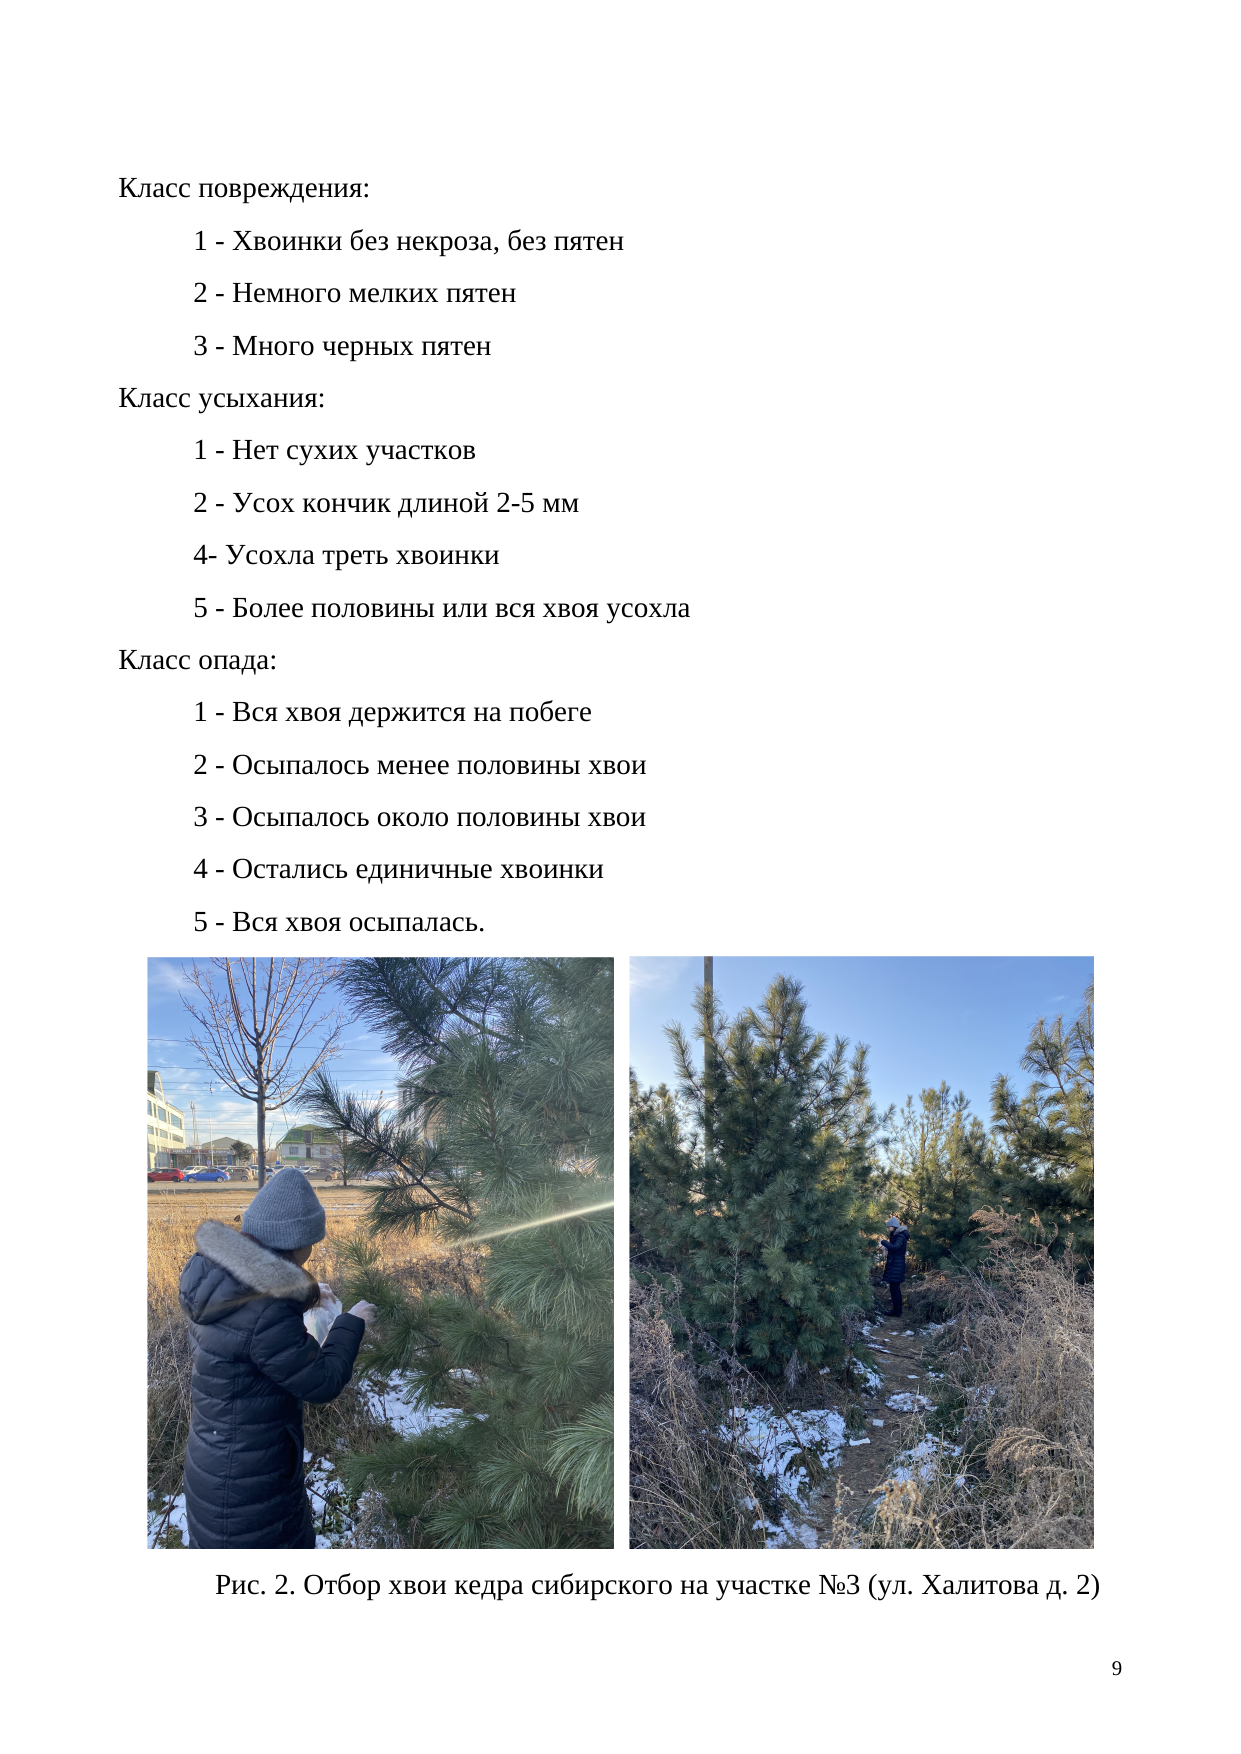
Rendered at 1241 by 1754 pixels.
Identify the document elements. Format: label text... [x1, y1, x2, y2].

text 5 - Вся хвоя осыпалась. [193, 904, 1122, 938]
text 3 - Осыпалось около половины хвои [193, 799, 1122, 833]
text 2 - Немного мелких пятен [193, 275, 1122, 309]
text Класс повреждения: [118, 171, 1122, 204]
text Класс опада: [118, 642, 1122, 676]
text 4- Усохла треть хвоинки [193, 537, 1122, 571]
text 2 - Осыпалось менее половины хвои [193, 747, 1122, 780]
picture [630, 957, 1093, 1549]
text 1 - Вся хвоя держится на побеге [193, 694, 1122, 728]
text 4 - Остались единичные хвоинки [193, 852, 1122, 885]
text 1 - Нет сухих участков [193, 432, 1122, 466]
text 5 - Более половины или вся хвоя усохла [193, 590, 1122, 623]
text 3 - Много черных пятен [193, 328, 1122, 361]
text Класс усыхания: [118, 380, 1122, 414]
text 1 - Хвоинки без некроза, без пятен [193, 223, 1122, 256]
picture [148, 958, 614, 1549]
text 2 - Усох кончик длиной 2-5 мм [193, 485, 1122, 518]
text Рис. 2. Отбор хвои кедра сибирского на участке №3 (ул. Халитова д. 2) [193, 1567, 1122, 1601]
